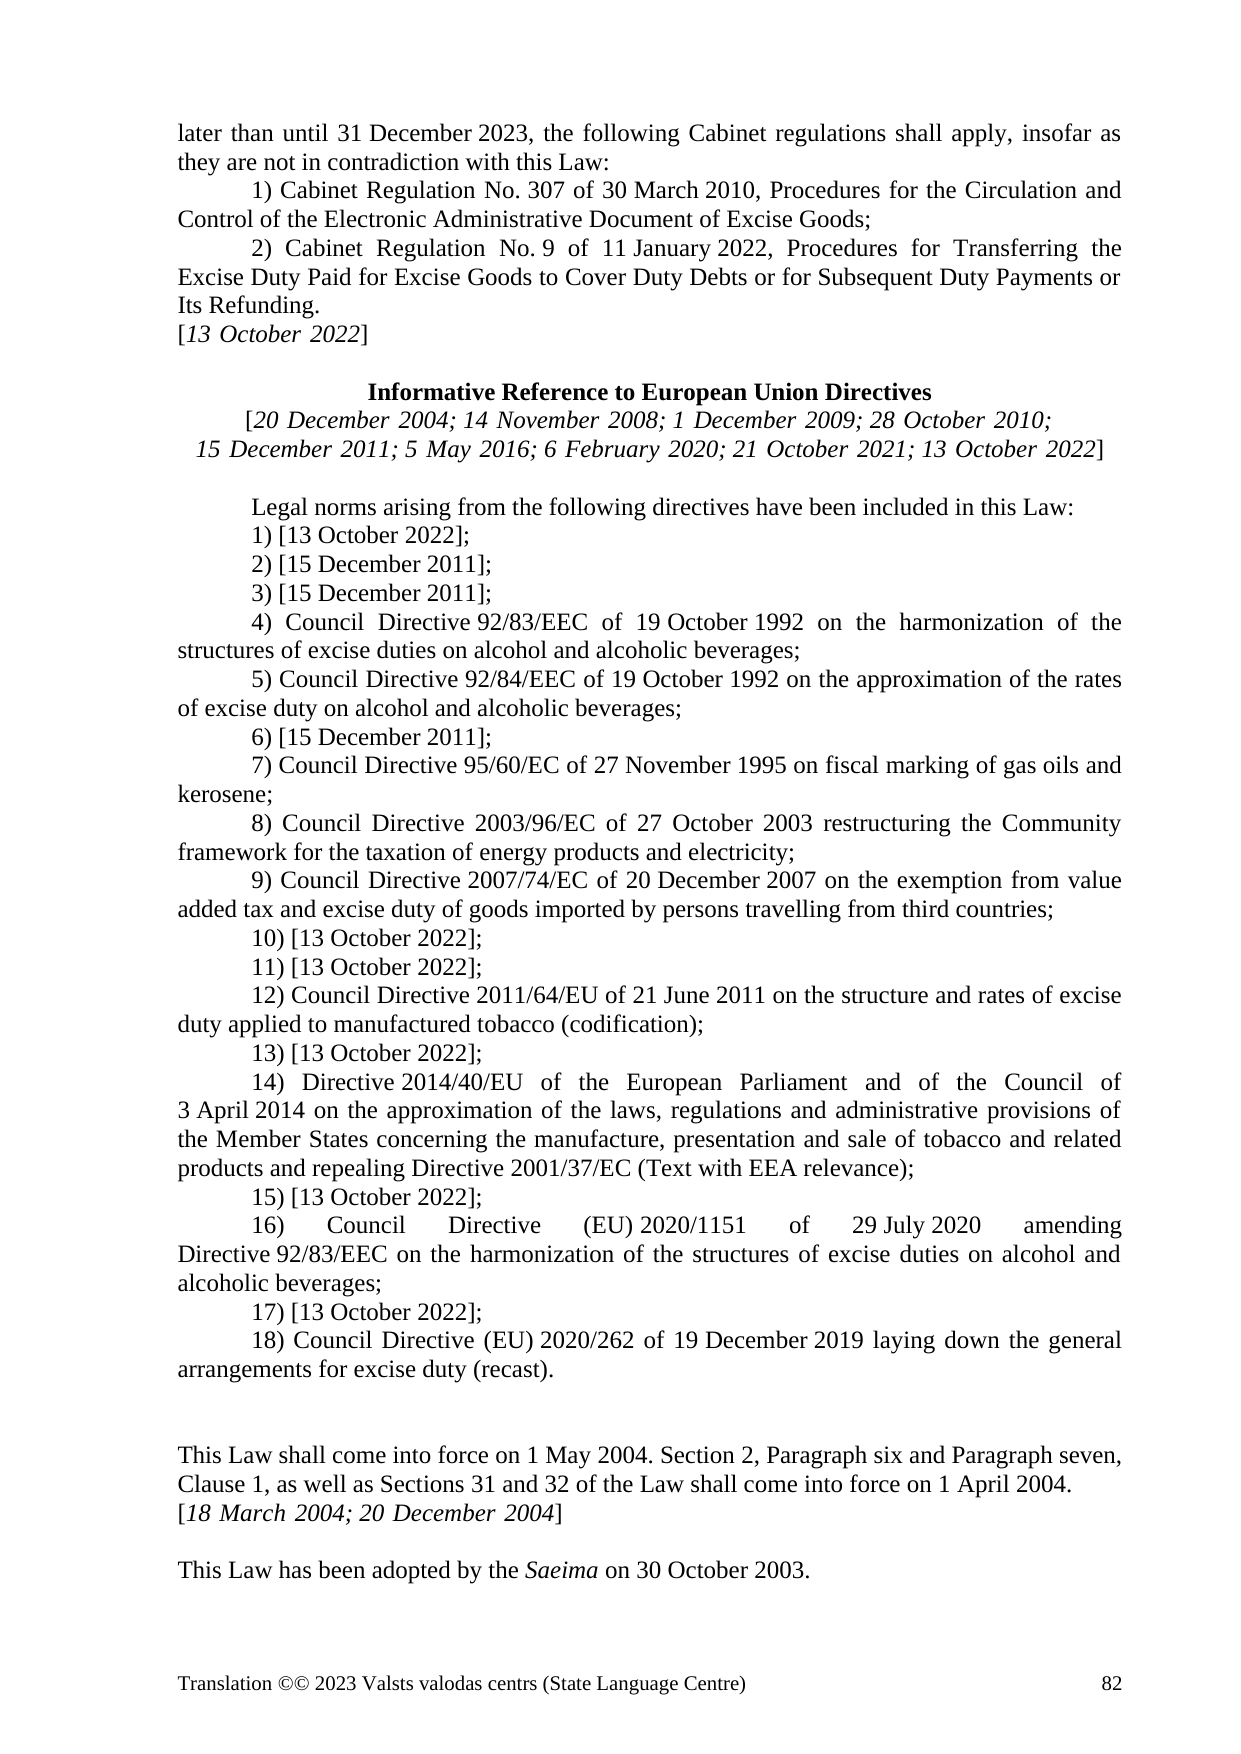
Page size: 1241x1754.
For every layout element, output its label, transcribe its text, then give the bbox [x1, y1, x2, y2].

text 16) Council Directive (EU) 2020/1151 of 29 July 2020 amending Directive 92/83/EEC on the harmonization of the structures of excise duties on alcohol and alcoholic beverages; [177, 1211, 1122, 1297]
text Informative Reference to European Union Directives [177, 377, 1122, 406]
text 9) Council Directive 2007/74/EC of 20 December 2007 on the exemption from value added tax and excise duty of goods imported by persons travelling from third countries; [177, 866, 1122, 923]
text 1) Cabinet Regulation No. 307 of 30 March 2010, Procedures for the Circulation and Control of the Electronic Administrative Document of Excise Goods; [177, 176, 1122, 233]
text 8) Council Directive 2003/96/EC of 27 October 2003 restructuring the Community framework for the taxation of energy products and electricity; [177, 808, 1122, 866]
text 6) [15 December 2011]; [177, 722, 1122, 751]
text 14) Directive 2014/40/EU of the European Parliament and of the Council of 3 April 2014 on the approximation of the laws, regulations and administrative provisions of the Member States concerning the manufacture, presentation and sale of tobacco and related products and repealing Directive 2001/37/EC (Text with EEA relevance); [177, 1067, 1122, 1182]
text 18) Council Directive (EU) 2020/262 of 19 December 2019 laying down the general arrangements for excise duty (recast). [177, 1326, 1122, 1383]
text [18 March 2004; 20 December 2004] [177, 1498, 1122, 1527]
text 12) Council Directive 2011/64/EU of 21 June 2011 on the structure and rates of excise duty applied to manufactured tobacco (codification); [177, 981, 1122, 1038]
text Legal norms arising from the following directives have been included in this Law: [177, 492, 1122, 521]
text [13 October 2022] [177, 319, 1122, 348]
text 3) [15 December 2011]; [177, 578, 1122, 607]
text 17) [13 October 2022]; [177, 1297, 1122, 1326]
text This Law shall come into force on 1 May 2004. Section 2, Paragraph six and Paragraph seven, Clause 1, as well as Sections 31 and 32 of the Law shall come into force on 1 April 2004. [177, 1441, 1122, 1498]
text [177, 118, 1122, 176]
text [20 December 2004; 14 November 2008; 1 December 2009; 28 October 2010; 15 December 2011; 5 May 2016; 6 February 2020; 21 October 2021; 13 October 2022] [177, 406, 1122, 463]
text 2) Cabinet Regulation No. 9 of 11 January 2022, Procedures for Transferring the Excise Duty Paid for Excise Goods to Cover Duty Debts or for Subsequent Duty Payments or Its Refunding. [177, 233, 1122, 319]
text 13) [13 October 2022]; [177, 1038, 1122, 1067]
text 4) Council Directive 92/83/EEC of 19 October 1992 on the harmonization of the structures of excise duties on alcohol and alcoholic beverages; [177, 607, 1122, 664]
text 7) Council Directive 95/60/EC of 27 November 1995 on fiscal marking of gas oils and kerosene; [177, 751, 1122, 808]
text 15) [13 October 2022]; [177, 1182, 1122, 1211]
text 1) [13 October 2022]; [177, 521, 1122, 549]
text 11) [13 October 2022]; [177, 952, 1122, 981]
text 5) Council Directive 92/84/EEC of 19 October 1992 on the approximation of the rates of excise duty on alcohol and alcoholic beverages; [177, 664, 1122, 722]
text 2) [15 December 2011]; [177, 549, 1122, 578]
text This Law has been adopted by the Saeima on 30 October 2003. [177, 1556, 1122, 1584]
text 10) [13 October 2022]; [177, 923, 1122, 952]
